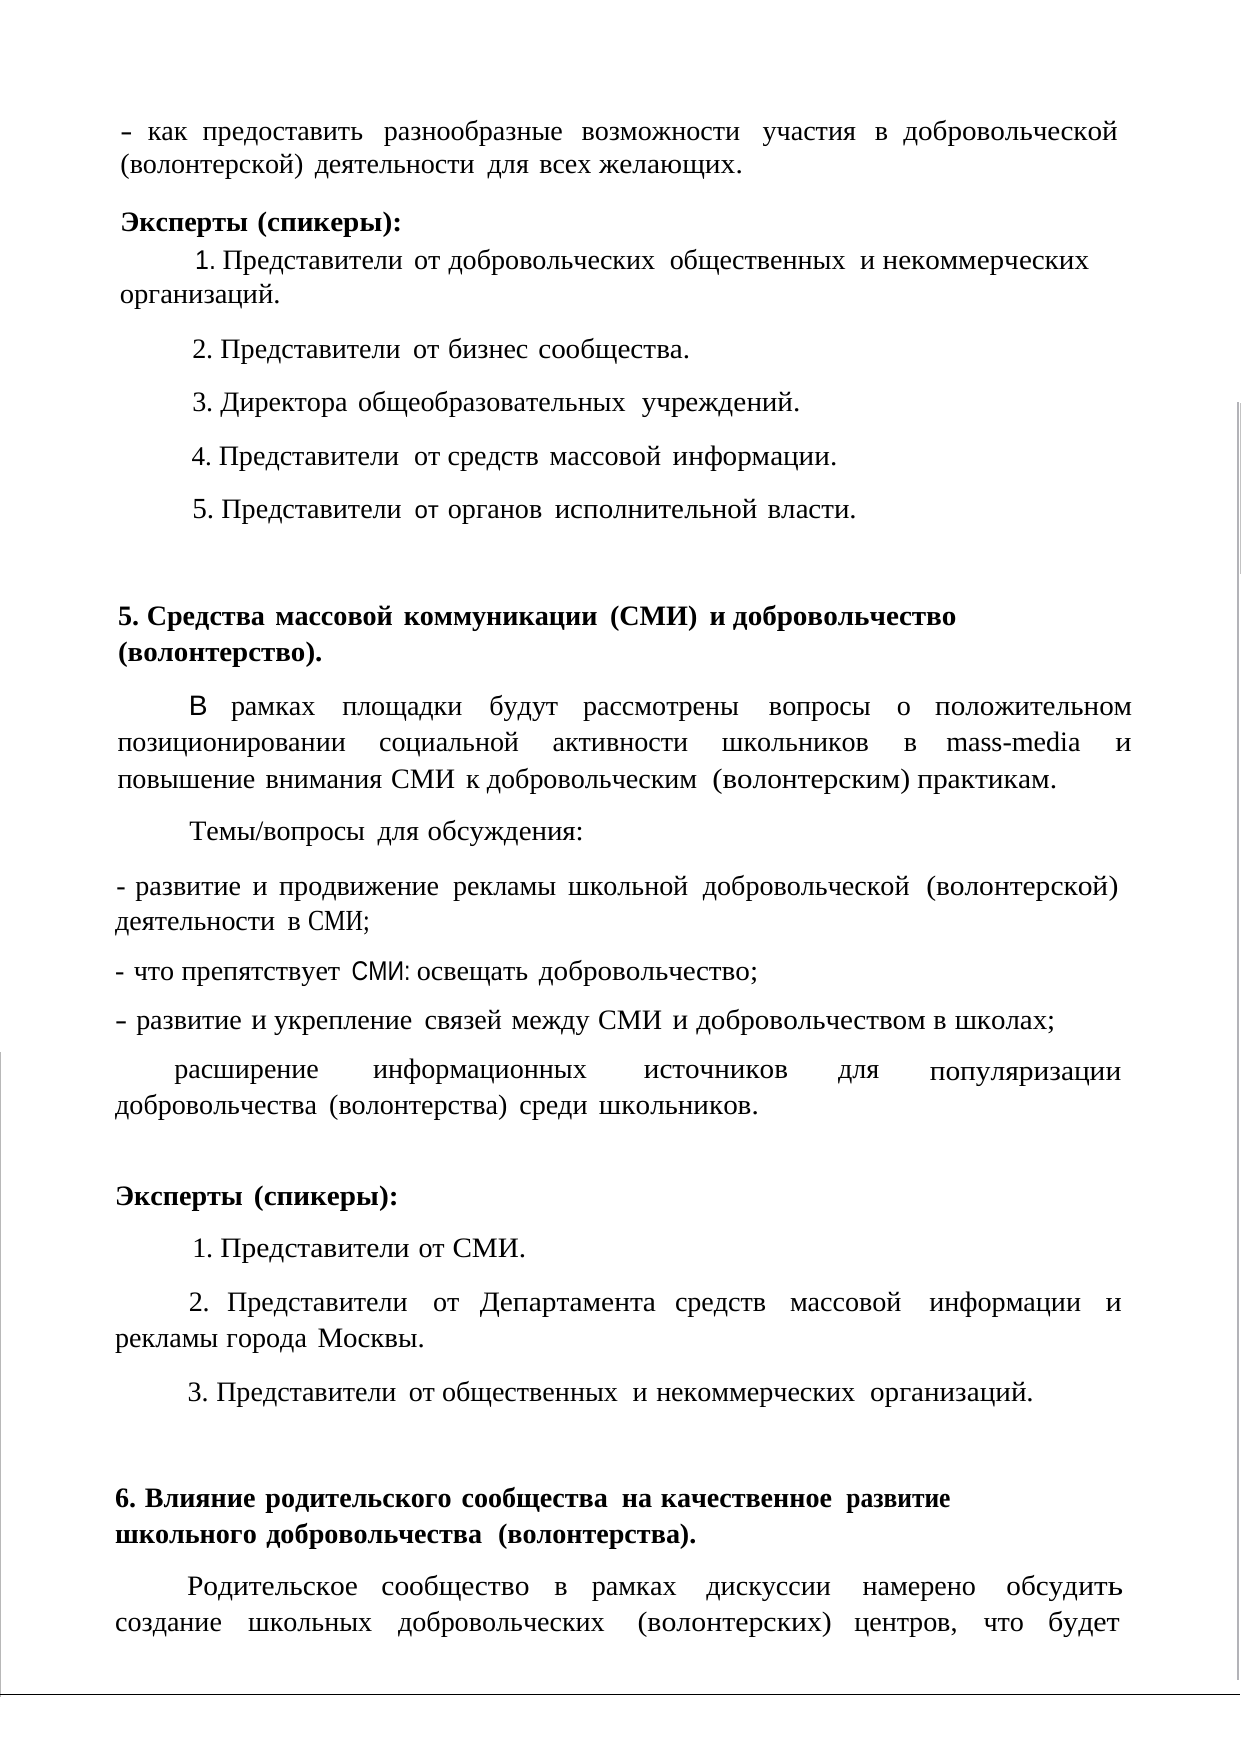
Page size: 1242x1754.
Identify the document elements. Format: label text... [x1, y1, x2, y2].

text (волонтерство). [118, 634, 1242, 667]
text расширение информационных источников добровольчества (волонтерства) среди школьников. [115, 1048, 797, 1121]
text деятельности в CМИ; [115, 903, 1242, 937]
text 4. Представители от средств массовой информации. [191, 439, 1242, 471]
text 3. Представители от общественных и некоммерческих организаций. [187, 1375, 1242, 1407]
text Эксперты (спикеры): [120, 205, 1242, 238]
text (волонтерской) деятельности для всех желающих. [120, 147, 1242, 179]
text Темы/вопросы для обсуждения: [189, 814, 1242, 846]
text - как предоставить разнообразные возможности участия в добровольческой [120, 114, 1242, 146]
text - развитие и продвижение рекламы школьной добровольческой (волонтерской) [116, 868, 1242, 901]
text В рамках площадки будут рассмотрены вопросы о положительном позиционировании социальной активности школьников в mass-media и повышение внимания СМИ к добровольческим (волонтерским) практикам. [117, 689, 1132, 794]
text - развитие и укрепление связей между СМИ и добровольчеством в школах; [115, 1002, 1242, 1035]
text 2. Представители от бизнес сообщества. [192, 332, 1242, 364]
text - что препятствует CМИ: освещать добровольчество; [115, 954, 1242, 987]
text для популяризации [838, 1052, 1242, 1086]
text 1. Представители от СМИ. [192, 1231, 1242, 1263]
text 1. Представители от добровольческих общественных и некоммерческих организаций. [119, 243, 1103, 310]
text 3. Директора общеобразовательных учреждений. [192, 386, 1242, 418]
text 5. Средства массовой коммуникации (СМИ) и добровольчество [118, 599, 1242, 632]
text 6. Влияние родительского сообщества на качественное развитие школьного добровольчества (волонтерства). [115, 1481, 978, 1549]
text 5. Представители от органов исполнительной власти. [192, 492, 1242, 525]
text Эксперты (спикеры): [115, 1178, 1242, 1211]
text Родительское сообщество в рамках дискуссии намерено обсудить создание школьных добровольческих (волонтерских) центров, что будет [115, 1566, 1132, 1637]
text 2. Представители от Департамента средств массовой информации и рекламы города Москвы. [115, 1285, 1132, 1353]
